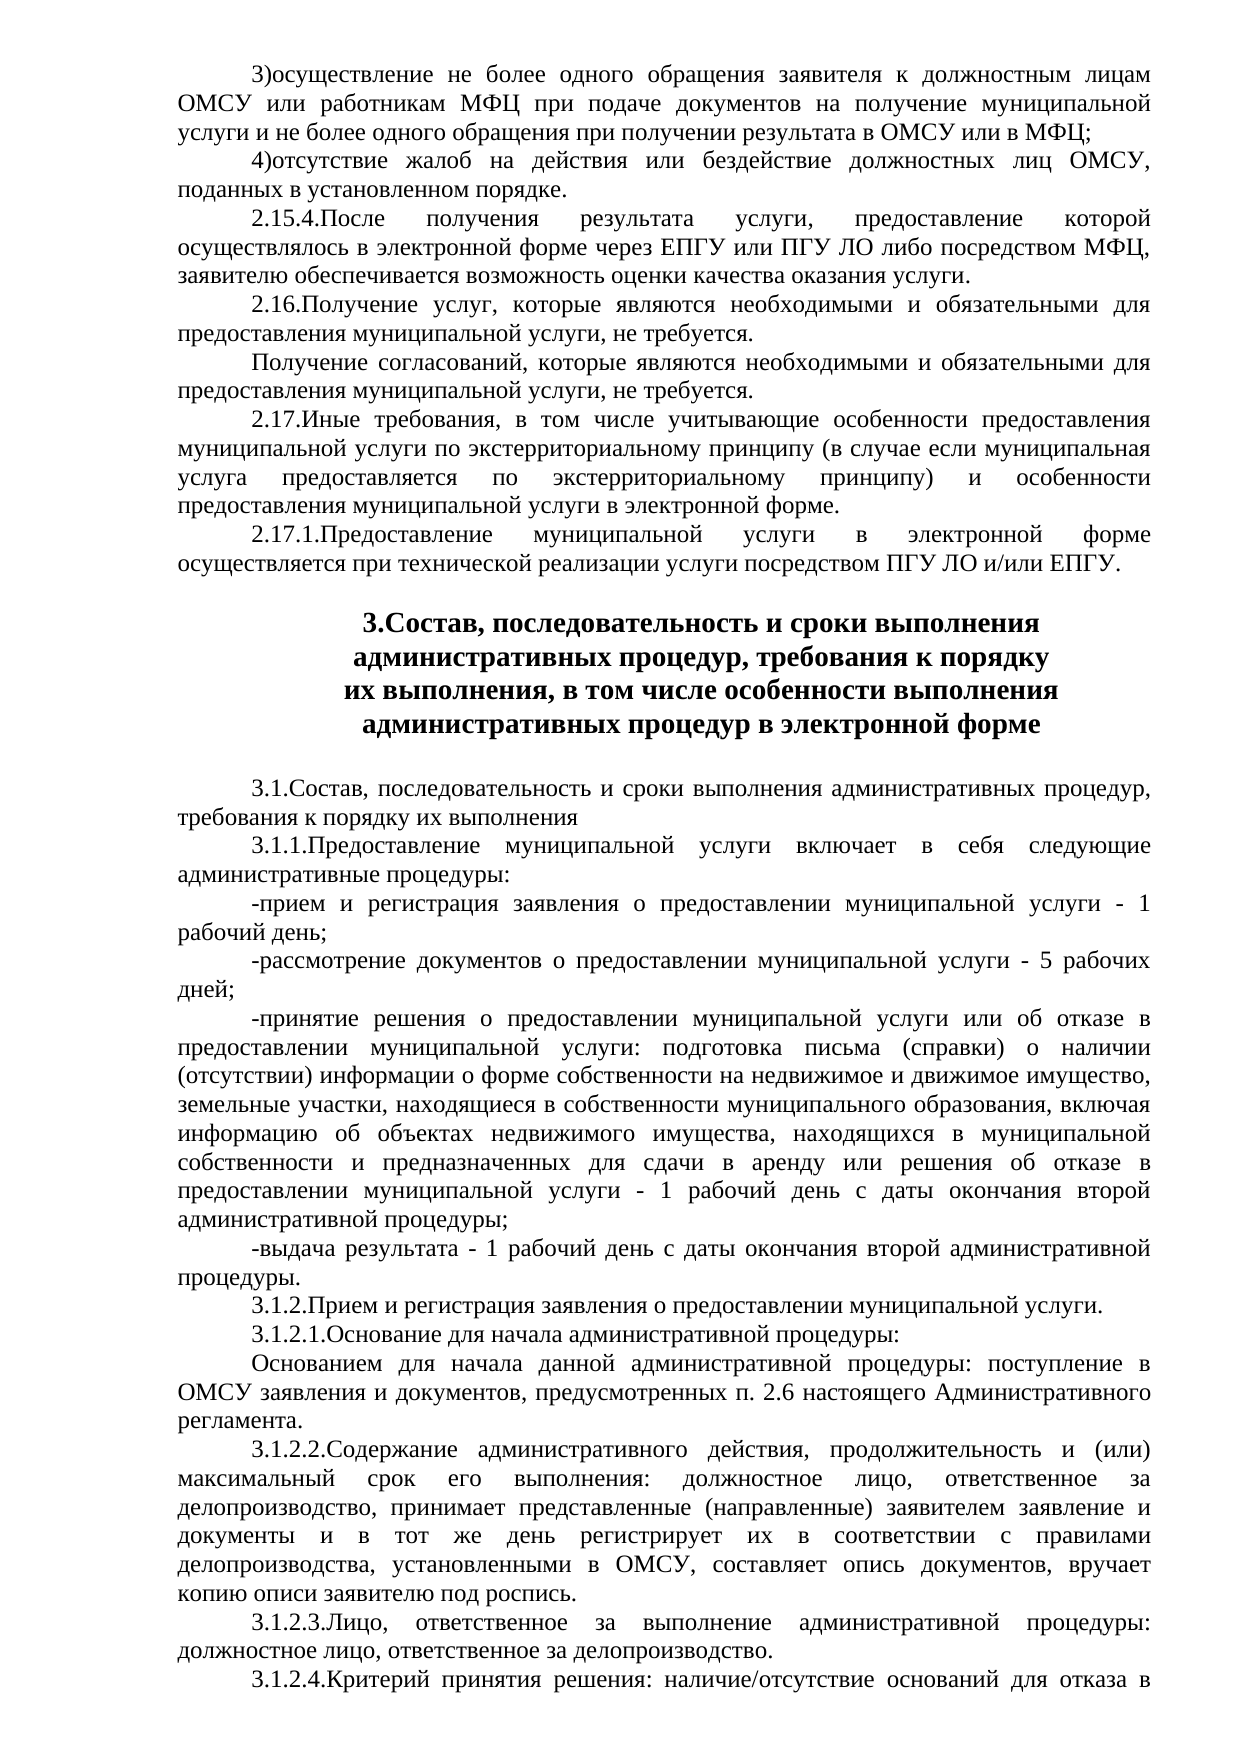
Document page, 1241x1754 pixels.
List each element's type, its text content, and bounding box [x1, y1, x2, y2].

title 4)отсутствие жалоб на действия или бездействие должностных лиц ОМСУ, поданных в установленном порядке. [177, 145, 1152, 203]
title -выдача результата - 1 рабочий день с даты окончания второй административной процедуры. [177, 1233, 1152, 1291]
title -рассмотрение документов о предоставлении муниципальной услуги - 5 рабочих дней; [177, 946, 1152, 1003]
title 2.16.Получение услуг, которые являются необходимыми и обязательными для предоставления муниципальной услуги, не требуется. [177, 289, 1152, 347]
title Основанием для начала данной административной процедуры: поступление в ОМСУ заявления и документов, предусмотренных п. 2.6 настоящего Административного регламента. [177, 1348, 1152, 1434]
title Получение согласований, которые являются необходимыми и обязательными для предоставления муниципальной услуги, не требуется. [177, 347, 1152, 404]
title 2.15.4.После получения результата услуги, предоставление которой осуществлялось в электронной форме через ЕПГУ или ПГУ ЛО либо посредством МФЦ, заявителю обеспечивается возможность оценки качества оказания услуги. [177, 203, 1152, 289]
title -принятие решения о предоставлении муниципальной услуги или об отказе в предоставлении муниципальной услуги: подготовка письма (справки) о наличии (отсутствии) информации о форме собственности на недвижимое и движимое имущество, земельные участки, находящиеся в собственности муниципального образования, включая информацию об объектах недвижимого имущества, находящихся в муниципальной собственности и предназначенных для сдачи в аренду или решения об отказе в предоставлении муниципальной услуги - 1 рабочий день с даты окончания второй административной процедуры; [177, 1003, 1152, 1233]
title 2.17.1.Предоставление муниципальной услуги в электронной форме осуществляется при технической реализации услуги посредством ПГУ ЛО и/или ЕПГУ. [177, 519, 1152, 577]
title их выполнения, в том числе особенности выполнения [177, 672, 1152, 706]
title 2.17.Иные требования, в том числе учитывающие особенности предоставления муниципальной услуги по экстерриториальному принципу (в случае если муниципальная услуга предоставляется по экстерриториальному принципу) и особенности предоставления муниципальной услуги в электронной форме. [177, 404, 1152, 519]
title 3)осуществление не более одного обращения заявителя к должностным лицам ОМСУ или работникам МФЦ при подаче документов на получение муниципальной услуги и не более одного обращения при получении результата в ОМСУ или в МФЦ; [177, 59, 1152, 145]
title 3.1.2.2.Содержание административного действия, продолжительность и (или) максимальный срок его выполнения: должностное лицо, ответственное за делопроизводство, принимает представленные (направленные) заявителем заявление и документы и в тот же день регистрирует их в соответствии с правилами делопроизводства, установленными в ОМСУ, составляет опись документов, вручает копию описи заявителю под роспись. [177, 1434, 1152, 1607]
title административных процедур в электронной форме [177, 706, 1152, 739]
title 3.1.Состав, последовательность и сроки выполнения административных процедур, требования к порядку их выполнения [177, 773, 1152, 831]
title -прием и регистрация заявления о предоставлении муниципальной услуги - 1 рабочий день; [177, 888, 1152, 946]
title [177, 1664, 1152, 1693]
title 3.1.1.Предоставление муниципальной услуги включает в себя следующие административные процедуры: [177, 831, 1152, 888]
title 3.1.2.1.Основание для начала административной процедуры: [177, 1319, 1152, 1348]
title административных процедур, требования к порядку [177, 639, 1152, 672]
title 3.Состав, последовательность и сроки выполнения [177, 605, 1152, 639]
title 3.1.2.3.Лицо, ответственное за выполнение административной процедуры: должностное лицо, ответственное за делопроизводство. [177, 1607, 1152, 1664]
title 3.1.2.Прием и регистрация заявления о предоставлении муниципальной услуги. [177, 1291, 1152, 1319]
